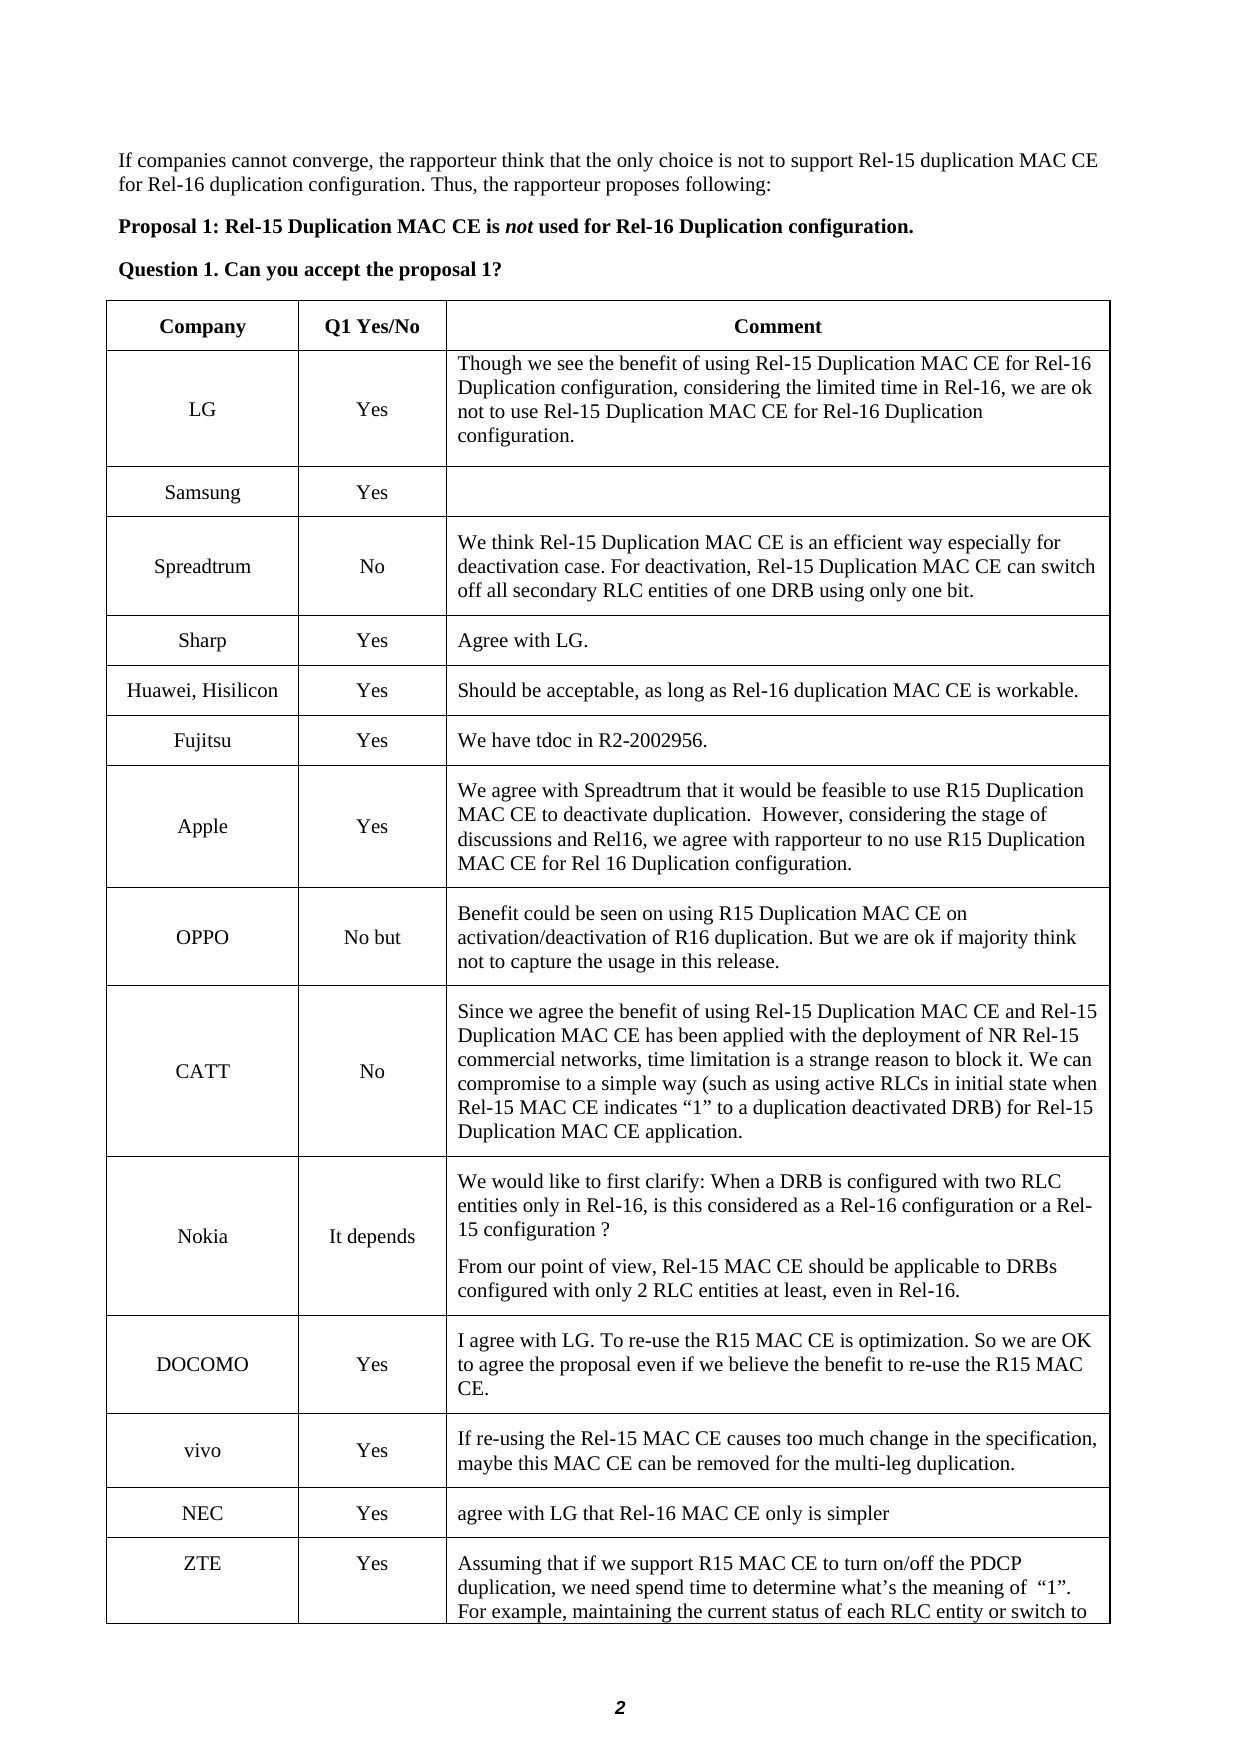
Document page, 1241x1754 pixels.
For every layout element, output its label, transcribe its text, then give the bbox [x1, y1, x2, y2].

table_cell If re-using the Rel-15 MAC CE causes too much change in the specification, maybe this MAC CE can be removed for the multi-leg duplication. [447, 1414, 1109, 1487]
table_cell Yes [299, 1316, 446, 1413]
table_cell Yes [299, 1488, 446, 1537]
table_cell Yes [299, 616, 446, 664]
table_cell [447, 467, 1109, 516]
table_cell Yes [299, 1414, 446, 1487]
table_cell LG [107, 351, 298, 466]
table_cell Fujitsu [107, 716, 298, 765]
table_cell We have tdoc in R2-2002956. [447, 716, 1109, 765]
table_cell Sharp [107, 616, 298, 664]
table_cell Though we see the benefit of using Rel-15 Duplication MAC CE for Rel-16 Duplication configuration, considering the limited time in Rel-16, we are ok not to use Rel-15 Duplication MAC CE for Rel-16 Duplication configuration. [447, 351, 1109, 466]
table_cell Since we agree the benefit of using Rel-15 Duplication MAC CE and Rel-15 Duplication MAC CE has been applied with the deployment of NR Rel-15 commercial networks, time limitation is a strange reason to block it. We can compromise to a simple way (such as using active RLCs in initial state when Rel-15 MAC CE indicates “1” to a duplication deactivated DRB) for Rel-15 Duplication MAC CE application. [447, 986, 1109, 1156]
table_cell Yes [299, 666, 446, 715]
table_cell We would like to first clarify: When a DRB is configured with two RLC entities only in Rel-16, is this considered as a Rel-16 configuration or a Rel-15 configuration ? From our point of view, Rel-15 MAC CE should be applicable to DRBs configured with only 2 RLC entities at least, even in Rel-16. [447, 1157, 1109, 1314]
table_header Company [107, 301, 298, 350]
table_cell CATT [107, 986, 298, 1156]
table_cell Yes [299, 467, 446, 516]
table_cell No but [299, 888, 446, 985]
table_cell NEC [107, 1488, 298, 1537]
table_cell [447, 1538, 1109, 1623]
table_cell No [299, 517, 446, 614]
table_cell It depends [299, 1157, 446, 1314]
table_cell vivo [107, 1414, 298, 1487]
table_cell Yes [299, 716, 446, 765]
table_cell Yes [299, 766, 446, 887]
table_cell No [299, 986, 446, 1156]
table_cell OPPO [107, 888, 298, 985]
table_cell DOCOMO [107, 1316, 298, 1413]
text Question 1. Can you accept the proposal 1? [118, 257, 1122, 281]
table_cell agree with LG that Rel-16 MAC CE only is simpler [447, 1488, 1109, 1537]
table_cell Yes [299, 351, 446, 466]
table_cell Nokia [107, 1157, 298, 1314]
table_cell We agree with Spreadtrum that it would be feasible to use R15 Duplication MAC CE to deactivate duplication. However, considering the stage of discussions and Rel16, we agree with rapporteur to no use R15 Duplication MAC CE for Rel 16 Duplication configuration. [447, 766, 1109, 887]
table_cell Huawei, Hisilicon [107, 666, 298, 715]
table_cell ZTE [107, 1538, 298, 1623]
table_cell Benefit could be seen on using R15 Duplication MAC CE on activation/deactivation of R16 duplication. But we are ok if majority think not to capture the usage in this release. [447, 888, 1109, 985]
table_header Q1 Yes/No [299, 301, 446, 350]
table_cell Yes [299, 1538, 446, 1623]
table_cell Agree with LG. [447, 616, 1109, 664]
table_cell Spreadtrum [107, 517, 298, 614]
table_cell Samsung [107, 467, 298, 516]
table_cell We think Rel-15 Duplication MAC CE is an efficient way especially for deactivation case. For deactivation, Rel-15 Duplication MAC CE can switch off all secondary RLC entities of one DRB using only one bit. [447, 517, 1109, 614]
text Proposal 1: Rel-15 Duplication MAC CE is not used for Rel-16 Duplication configuration. [118, 214, 1122, 238]
table_cell I agree with LG. To re-use the R15 MAC CE is optimization. So we are OK to agree the proposal even if we believe the benefit to re-use the R15 MAC CE. [447, 1316, 1109, 1413]
table_cell Should be acceptable, as long as Rel-16 duplication MAC CE is workable. [447, 666, 1109, 715]
table_cell Apple [107, 766, 298, 887]
table_header Comment [447, 301, 1109, 350]
text If companies cannot converge, the rapporteur think that the only choice is not to support Rel-15 duplication MAC CE for Rel-16 duplication configuration. Thus, the rapporteur proposes following: [118, 147, 1122, 196]
